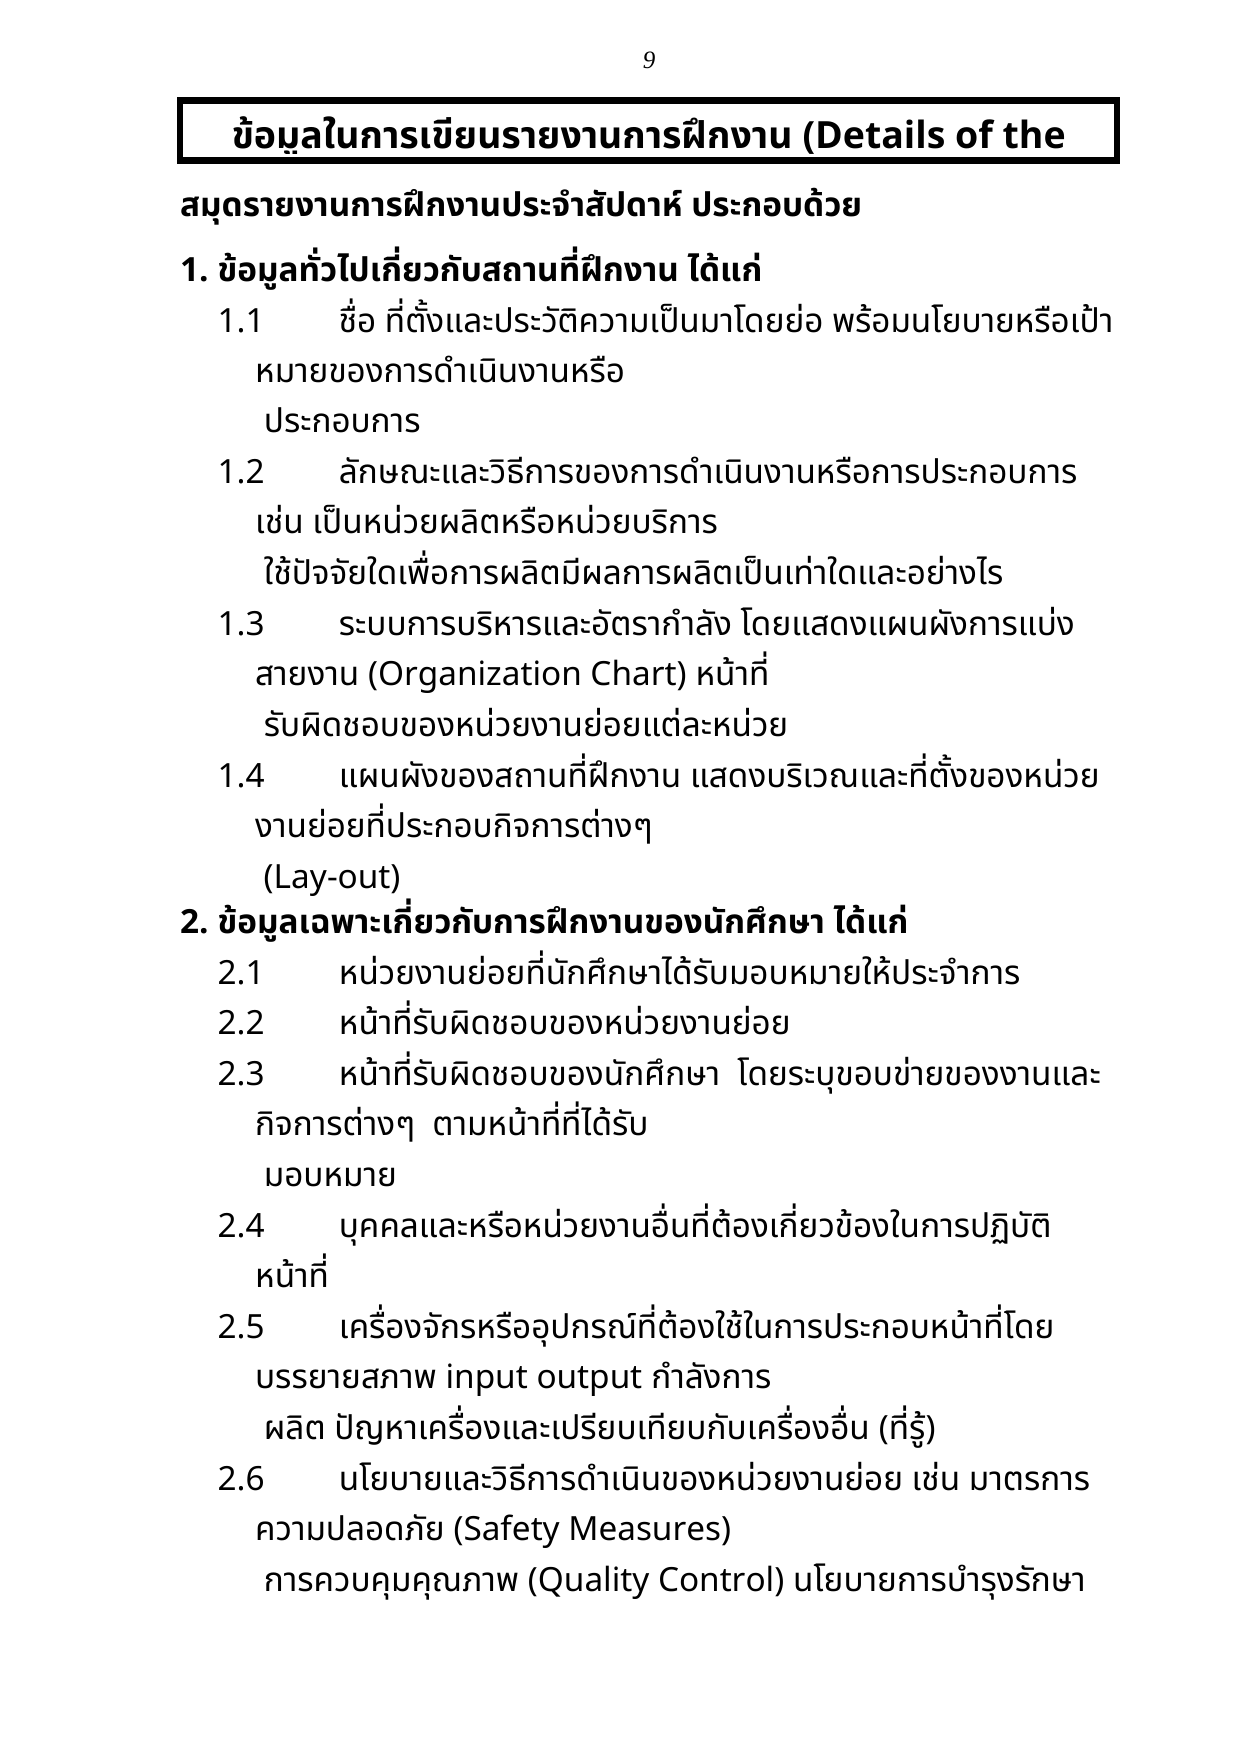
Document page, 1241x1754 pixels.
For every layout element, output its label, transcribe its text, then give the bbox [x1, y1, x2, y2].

list หน่วยงานย่อยที่นักศึกษาได้รับมอบหมายให้ประจำการ [217, 948, 1120, 999]
list ข้อมูลทั่วไปเกี่ยวกับสถานที่ฝึกงาน ได้แก่ [180, 246, 1120, 296]
list ระบบการบริหารและอัตรากำลัง โดยแสดงแผนผังการแบ่งสายงาน (Organization Chart) หน้าที่ รับผิดชอบของหน่วยงานย่อยแต่ละหน่วย [217, 599, 1120, 751]
list ข้อมูลเฉพาะเกี่ยวกับการฝึกงานของนักศึกษา ได้แก่ [180, 898, 1120, 948]
list เครื่องจักรหรืออุปกรณ์ที่ต้องใช้ในการประกอบหน้าที่โดยบรรยายสภาพ input output กำลังการ ผลิต ปัญหาเครื่องและเปรียบเทียบกับเครื่องอื่น (ที่รู้) [217, 1302, 1120, 1454]
list แผนผังของสถานที่ฝึกงาน แสดงบริเวณและที่ตั้งของหน่วยงานย่อยที่ประกอบกิจการต่างๆ (Lay-out) [217, 751, 1120, 898]
list หน้าที่รับผิดชอบของหน่วยงานย่อย [217, 999, 1120, 1050]
list ชื่อ ที่ตั้งและประวัติความเป็นมาโดยย่อ พร้อมนโยบายหรือเป้าหมายของการดำเนินงานหรือ [217, 296, 1120, 397]
text สมุดรายงานการฝึกงานประจำสัปดาห์ ประกอบด้วย [180, 181, 1120, 232]
list ลักษณะและวิธีการของการดำเนินงานหรือการประกอบการ เช่น เป็นหน่วยผลิตหรือหน่วยบริการ ใช้ปัจจัยใดเพื่อการผลิตมีผลการผลิตเป็นเท่าใดและอย่างไร [217, 448, 1120, 599]
list บุคคลและหรือหน่วยงานอื่นที่ต้องเกี่ยวข้องในการปฏิบัติหน้าที่ [217, 1201, 1120, 1302]
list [217, 1454, 1120, 1606]
text ประกอบการ [217, 397, 1120, 448]
list หน้าที่รับผิดชอบของนักศึกษา โดยระบุขอบข่ายของงานและกิจการต่างๆ ตามหน้าที่ที่ได้รับ มอบหมาย [217, 1050, 1120, 1201]
